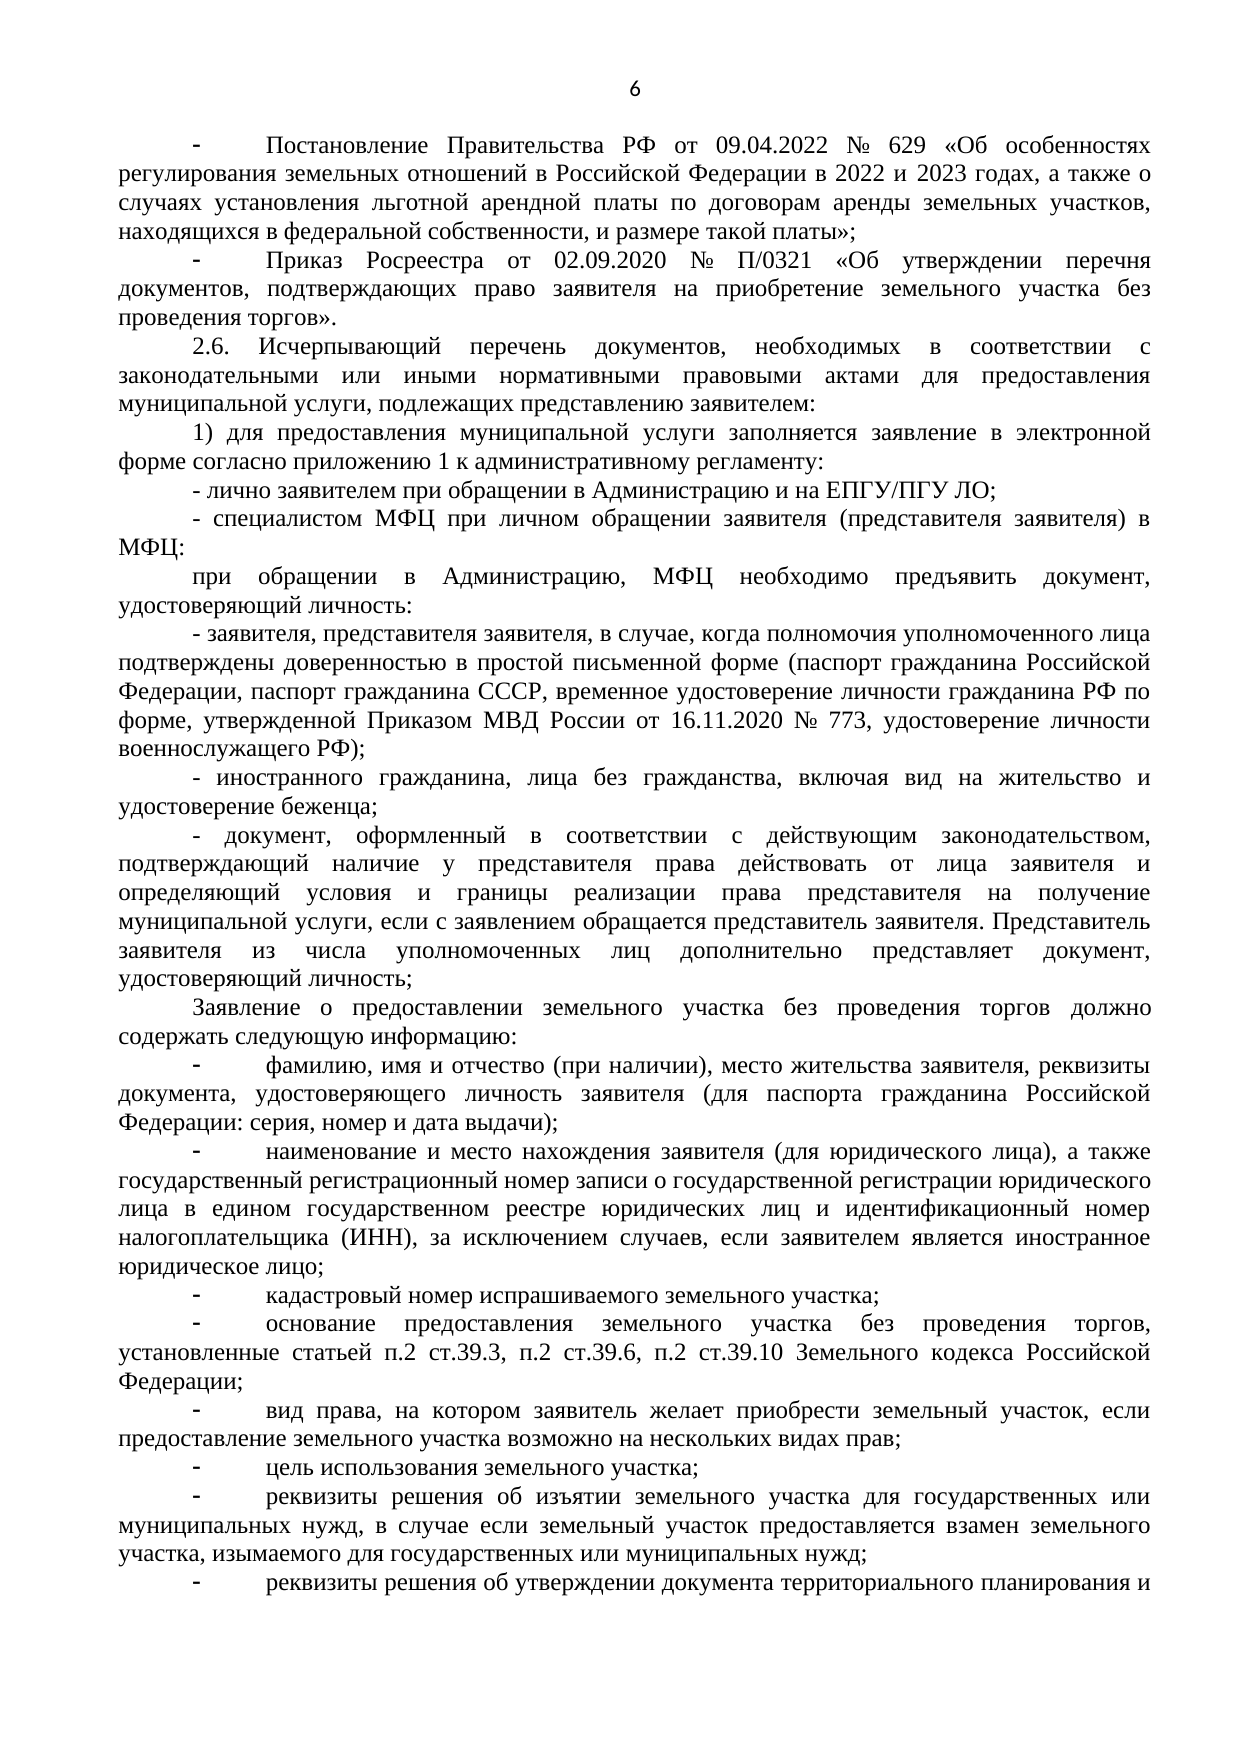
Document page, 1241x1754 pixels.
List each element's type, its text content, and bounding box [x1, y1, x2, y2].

list реквизиты решения об изъятии земельного участка для государственных или муниципальных нужд, в случае если земельный участок предоставляется взамен земельного участка, изымаемого для государственных или муниципальных нужд; [118, 1481, 1152, 1567]
text - лично заявителем при обращении в Администрацию и на ЕПГУ/ПГУ ЛО; [118, 475, 1152, 503]
text - иностранного гражданина, лица без гражданства, включая вид на жительство и удостоверение беженца; [118, 762, 1152, 820]
text Заявление о предоставлении земельного участка без проведения торгов должно содержать следующую информацию: [118, 992, 1152, 1050]
list Приказ Росреестра от 02.09.2020 № П/0321 «Об утверждении перечня документов, подтверждающих право заявителя на приобретение земельного участка без проведения торгов». [118, 245, 1152, 331]
list Постановление Правительства РФ от 09.04.2022 № 629 «Об особенностях регулирования земельных отношений в Российской Федерации в 2022 и 2023 годах, а также о случаях установления льготной арендной платы по договорам аренды земельных участков, находящихся в федеральной собственности, и размере такой платы»; [118, 130, 1152, 245]
list вид права, на котором заявитель желает приобрести земельный участок, если предоставление земельного участка возможно на нескольких видах прав; [118, 1395, 1152, 1452]
list основание предоставления земельного участка без проведения торгов, установленные статьей п.2 ст.39.3, п.2 ст.39.6, п.2 ст.39.10 Земельного кодекса Российской Федерации; [118, 1308, 1152, 1395]
list кадастровый номер испрашиваемого земельного участка; [118, 1280, 1152, 1308]
text при обращении в Администрацию, МФЦ необходимо предъявить документ, удостоверяющий личность: [118, 561, 1152, 618]
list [118, 1567, 1152, 1596]
list фамилию, имя и отчество (при наличии), место жительства заявителя, реквизиты документа, удостоверяющего личность заявителя (для паспорта гражданина Российской Федерации: серия, номер и дата выдачи); [118, 1050, 1152, 1136]
text - специалистом МФЦ при личном обращении заявителя (представителя заявителя) в МФЦ: [118, 503, 1152, 561]
text - заявителя, представителя заявителя, в случае, когда полномочия уполномоченного лица подтверждены доверенностью в простой письменной форме (паспорт гражданина Российской Федерации, паспорт гражданина СССР, временное удостоверение личности гражданина РФ по форме, утвержденной Приказом МВД России от 16.11.2020 № 773, удостоверение личности военнослужащего РФ); [118, 618, 1152, 762]
list наименование и место нахождения заявителя (для юридического лица), а также государственный регистрационный номер записи о государственной регистрации юридического лица в едином государственном реестре юридических лиц и идентификационный номер налогоплательщика (ИНН), за исключением случаев, если заявителем является иностранное юридическое лицо; [118, 1136, 1152, 1280]
text 1) для предоставления муниципальной услуги заполняется заявление в электронной форме согласно приложению 1 к административному регламенту: [118, 417, 1152, 475]
list цель использования земельного участка; [118, 1452, 1152, 1481]
text 2.6. Исчерпывающий перечень документов, необходимых в соответствии с законодательными или иными нормативными правовыми актами для предоставления муниципальной услуги, подлежащих представлению заявителем: [118, 331, 1152, 417]
text - документ, оформленный в соответствии с действующим законодательством, подтверждающий наличие у представителя права действовать от лица заявителя и определяющий условия и границы реализации права представителя на получение муниципальной услуги, если с заявлением обращается представитель заявителя. Представитель заявителя из числа уполномоченных лиц дополнительно представляет документ, удостоверяющий личность; [118, 820, 1152, 992]
